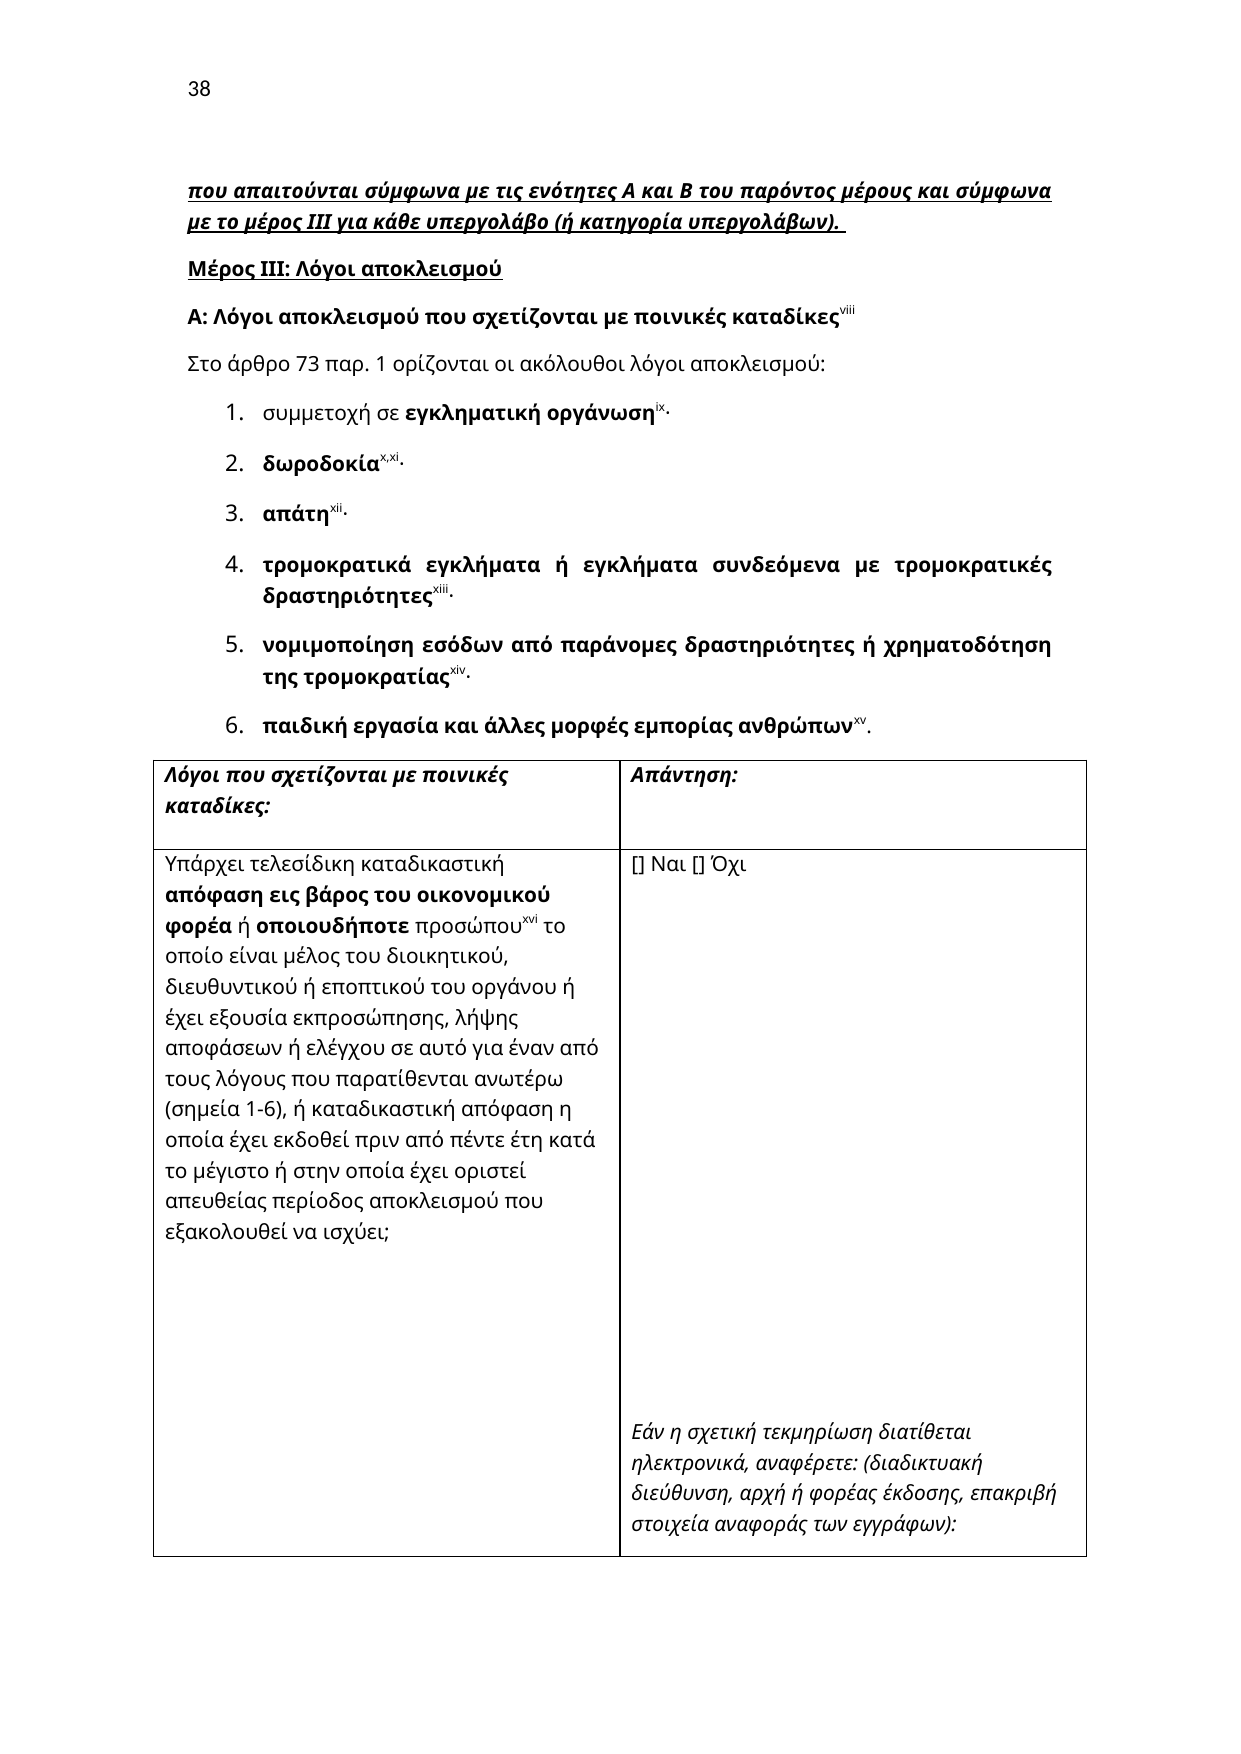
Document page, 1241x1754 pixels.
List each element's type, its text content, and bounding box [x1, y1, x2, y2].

list τρομοκρατικά εγκλήματα ή εγκλήματα συνδεόμενα με τρομοκρατικές δραστηριότητες· [225, 548, 1053, 609]
table_header Λόγοι που σχετίζονται με ποινικές καταδίκες: [154, 761, 619, 848]
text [187, 177, 1053, 236]
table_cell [621, 850, 1086, 1556]
text Α: Λόγοι αποκλεισμού που σχετίζονται με ποινικές καταδίκες [187, 302, 1053, 330]
table_header Απάντηση: [621, 761, 1086, 848]
list νομιμοποίηση εσόδων από παράνομες δραστηριότητες ή χρηματοδότηση της τρομοκρατίας· [225, 628, 1053, 690]
list παιδική εργασία και άλλες μορφές εμπορίας ανθρώπων. [225, 709, 1053, 740]
list συμμετοχή σε εγκληματική οργάνωση· [225, 396, 1053, 428]
text Μέρος III: Λόγοι αποκλεισμού [187, 254, 1053, 283]
text Στο άρθρο 73 παρ. 1 ορίζονται οι ακόλουθοι λόγοι αποκλεισμού: [187, 349, 1053, 377]
list δωροδοκία,· [225, 447, 1053, 478]
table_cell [154, 850, 619, 1556]
list απάτη· [225, 497, 1053, 528]
